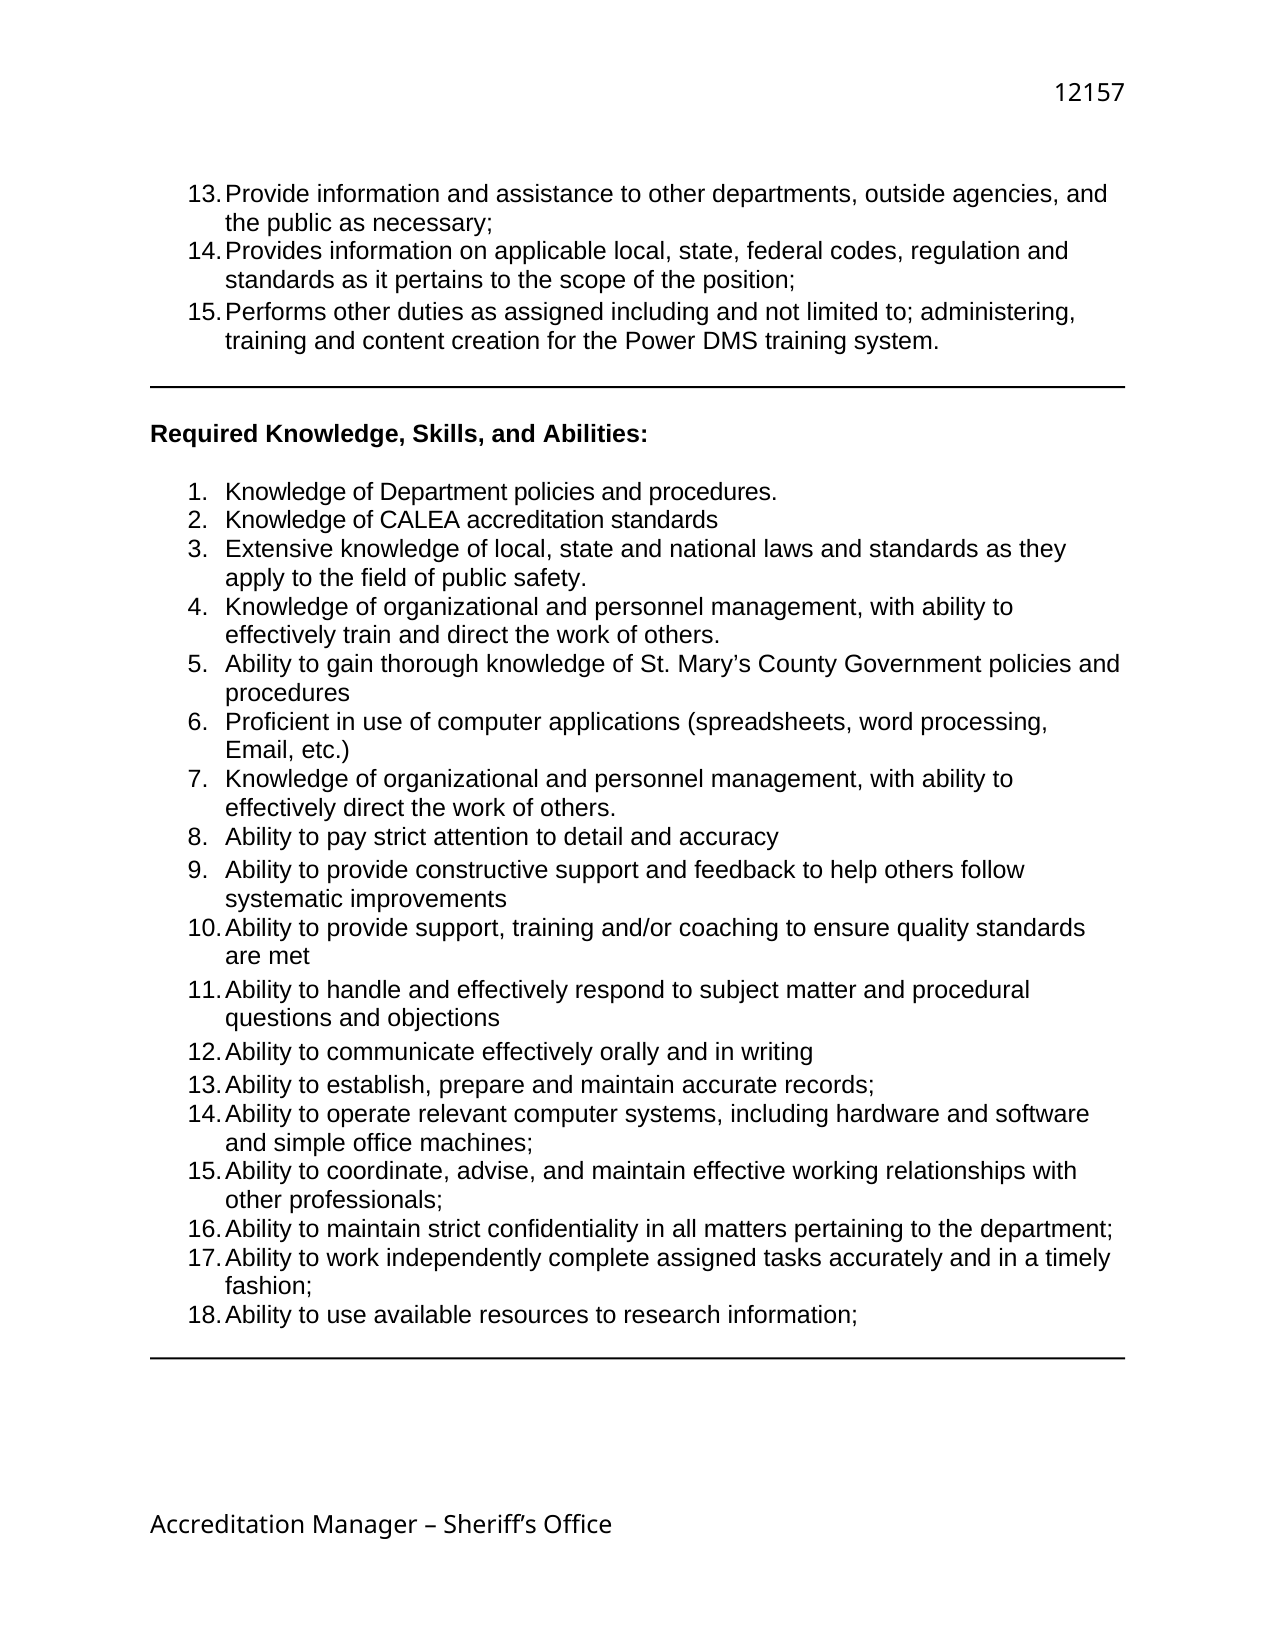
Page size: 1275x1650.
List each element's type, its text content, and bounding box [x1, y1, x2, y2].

list Knowledge of organizational and personnel management, with ability to effectively direct the work of others. [187, 764, 1125, 821]
text Required Knowledge, Skills, and Abilities: [150, 419, 1125, 448]
list Knowledge of organizational and personnel management, with ability to effectively train and direct the work of others. [187, 591, 1125, 649]
list Provides information on applicable local, state, federal codes, regulation and standards as it pertains to the scope of the position; [187, 236, 1125, 294]
list Knowledge of Department policies and procedures. [187, 476, 1125, 505]
list Ability to provide constructive support and feedback to help others follow systematic improvements [187, 855, 1125, 912]
list Ability to work independently complete assigned tasks accurately and in a timely fashion; [187, 1242, 1125, 1300]
list Ability to coordinate, advise, and maintain effective working relationships with other professionals; [187, 1156, 1125, 1214]
list Ability to use available resources to research information; [187, 1300, 1125, 1329]
list Knowledge of CALEA accreditation standards [187, 505, 1125, 534]
list Extensive knowledge of local, state and national laws and standards as they apply to the field of public safety. [187, 534, 1125, 591]
list Ability to gain thorough knowledge of St. Mary’s County Government policies and procedures [187, 649, 1125, 706]
list Ability to maintain strict confidentiality in all matters pertaining to the department; [187, 1214, 1125, 1242]
list Ability to communicate effectively orally and in writing [187, 1037, 1125, 1065]
list Ability to provide support, training and/or coaching to ensure quality standards are met [187, 912, 1125, 970]
list Ability to operate relevant computer systems, including hardware and software and simple office machines; [187, 1099, 1125, 1156]
list Ability to handle and effectively respond to subject matter and procedural questions and objections [187, 974, 1125, 1032]
list Ability to establish, prepare and maintain accurate records; [187, 1070, 1125, 1099]
list Proficient in use of computer applications (spreadsheets, word processing, Email, etc.) [187, 706, 1125, 764]
list Performs other duties as assigned including and not limited to; administering, training and content creation for the Power DMS training system. [187, 297, 1125, 354]
list Provide information and assistance to other departments, outside agencies, and the public as necessary; [187, 179, 1125, 236]
list Ability to pay strict attention to detail and accuracy [187, 821, 1125, 850]
